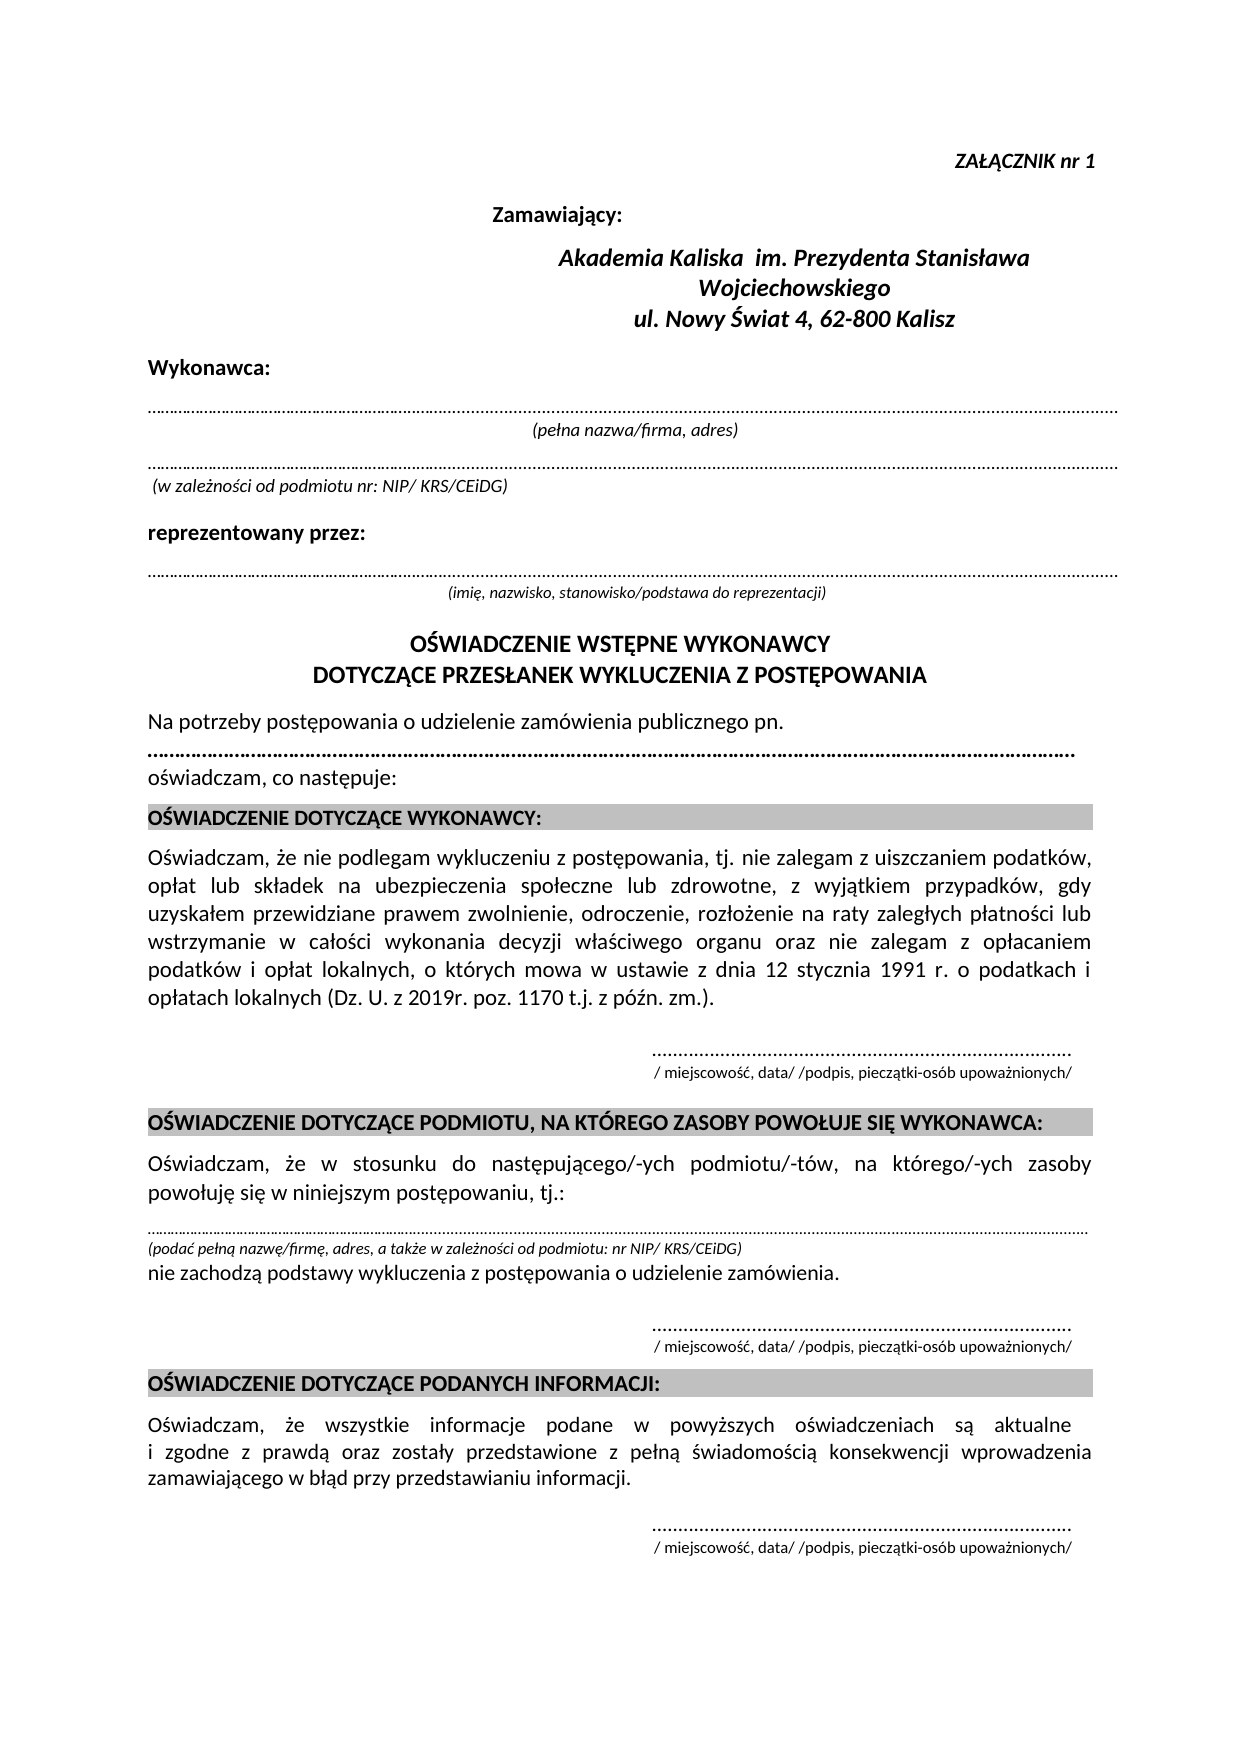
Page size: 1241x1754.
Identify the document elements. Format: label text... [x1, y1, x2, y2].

text OŚWIADCZENIE DOTYCZĄCE WYKONAWCY: [148, 804, 1093, 830]
text (imię, nazwisko, stanowisko/podstawa do reprezentacji) [148, 583, 1123, 603]
text (podać pełną nazwę/firmę, adres, a także w zależności od podmiotu: nr NIP/ KRS/CEiDG) [148, 1239, 1093, 1259]
text ……………………………………………………..……............................................................................................................................................... [148, 452, 1123, 474]
text OŚWIADCZENIE DOTYCZĄCE PODANYCH INFORMACJI: [148, 1369, 1093, 1397]
text OŚWIADCZENIE DOTYCZĄCE PODMIOTU, NA KTÓREGO ZASOBY POWOŁUJE SIĘ WYKONAWCA: [148, 1108, 1093, 1136]
text ................................................................................ [148, 1512, 1072, 1537]
text Wykonawca: [148, 353, 1093, 382]
text DOTYCZĄCE PRZESŁANEK WYKLUCZENIA Z POSTĘPOWANIA [148, 659, 1093, 689]
table_header Zamawiający: Akademia Kaliska im. Prezydenta Stanisława Wojciechowskiego ul. Nowy Świat 4, 62-800 Kalisz [485, 200, 1104, 333]
text / miejscowość, data/ /podpis, pieczątki-osób upoważnionych/ [148, 1537, 1072, 1557]
text OŚWIADCZENIE WSTĘPNE WYKONAWCY [148, 628, 1093, 659]
text ................................................................................ [148, 1036, 1072, 1062]
text / miejscowość, data/ /podpis, pieczątki-osób upoważnionych/ [148, 1062, 1072, 1082]
text (pełna nazwa/firma, adres) [148, 418, 1123, 441]
text Oświadczam, że wszystkie informacje podane w powyższych oświadczeniach są aktualne i zgodne z prawdą oraz zostały przedstawione z pełną świadomością konsekwencji wprowadzenia zamawiającego w błąd przy przedstawianiu informacji. [148, 1411, 1093, 1491]
text oświadczam, co następuje: [148, 763, 1093, 791]
text nie zachodzą podstawy wykluczenia z postępowania o udzielenie zamówienia. [148, 1259, 1093, 1286]
text ZAŁĄCZNIK nr 1 [148, 148, 1096, 174]
text reprezentowany przez: [148, 518, 1093, 546]
text Oświadczam, że w stosunku do następującego/-ych podmiotu/-tów, na którego/-ych zasoby powołuję się w niniejszym postępowaniu, tj.: [148, 1149, 1093, 1206]
text / miejscowość, data/ /podpis, pieczątki-osób upoważnionych/ [148, 1336, 1072, 1357]
text (w zależności od podmiotu nr: NIP/ KRS/CEiDG) [148, 474, 1123, 497]
text ……………………………………………………..……............................................................................................................................................... [148, 560, 1123, 583]
text Oświadczam, że nie podlegam wykluczeniu z postępowania, tj. nie zalegam z uiszczaniem podatków, opłat lub składek na ubezpieczenia społeczne lub zdrowotne, z wyjątkiem przypadków, gdy uzyskałem przewidziane prawem zwolnienie, odroczenie, rozłożenie na raty zaległych płatności lub wstrzymanie w całości wykonania decyzji właściwego organu oraz nie zalegam z opłacaniem podatków i opłat lokalnych, o których mowa w ustawie z dnia 12 stycznia 1991 r. o podatkach i opłatach lokalnych (Dz. U. z 2019r. poz. 1170 t.j. z późn. zm.). [148, 843, 1093, 1011]
text ................................................................................ [148, 1311, 1072, 1336]
text ……………………………………………………………................................................................................................................................................................. [148, 1218, 1093, 1239]
text ……………………………………………………..……............................................................................................................................................... [148, 396, 1123, 418]
text Na potrzeby postępowania o udzielenie zamówienia publicznego pn. ……………………………………………………………………………………………………………………………………………………… [148, 707, 1093, 763]
